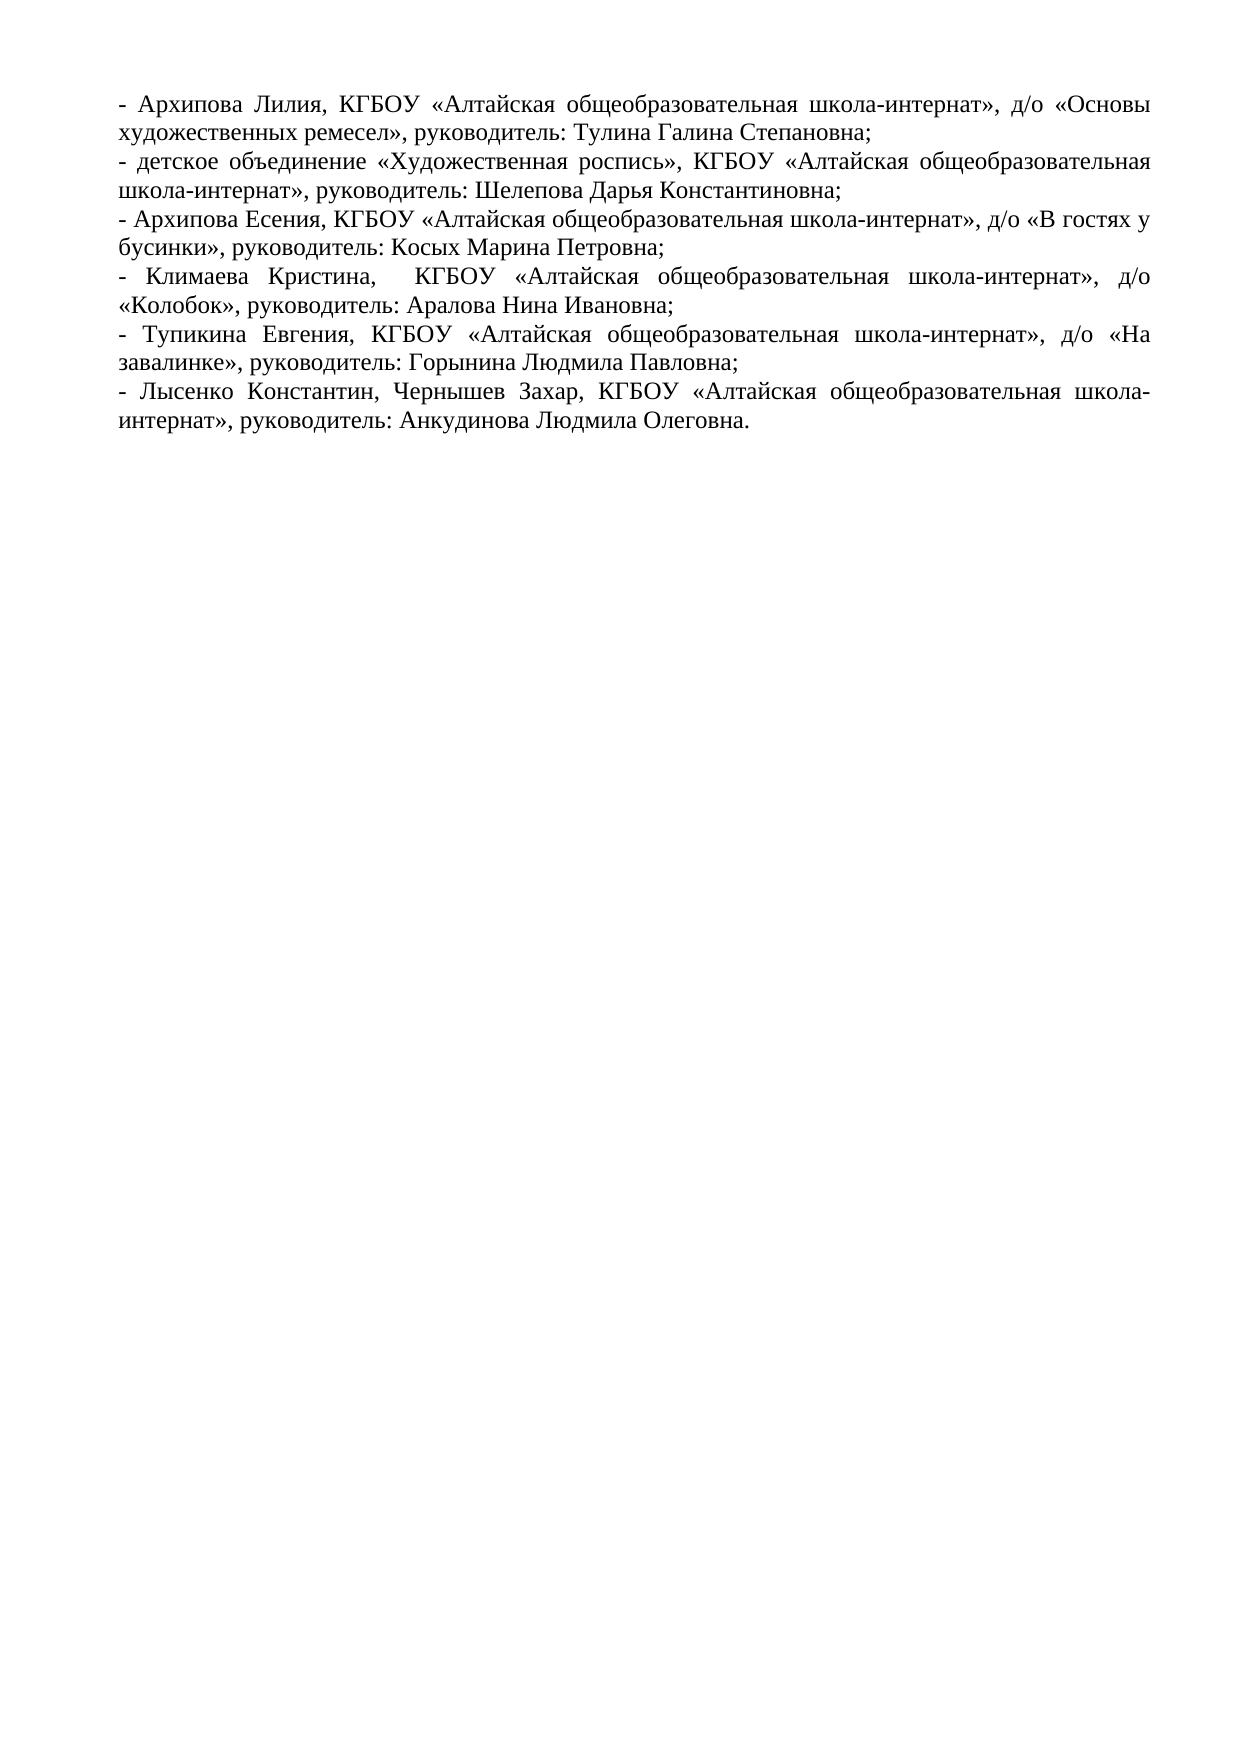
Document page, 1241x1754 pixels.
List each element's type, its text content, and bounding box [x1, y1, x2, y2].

text - детское объединение «Художественная роспись», КГБОУ «Алтайская общеобразовательная школа-интернат», руководитель: Шелепова Дарья Константиновна; [118, 146, 1152, 204]
text - Тупикина Евгения, КГБОУ «Алтайская общеобразовательная школа-интернат», д/о «На завалинке», руководитель: Горынина Людмила Павловна; [118, 319, 1152, 376]
text - Лысенко Константин, Чернышев Захар, КГБОУ «Алтайская общеобразовательная школа-интернат», руководитель: Анкудинова Людмила Олеговна. [118, 376, 1152, 434]
text - Климаева Кристина, КГБОУ «Алтайская общеобразовательная школа-интернат», д/о «Колобок», руководитель: Аралова Нина Ивановна; [118, 261, 1152, 319]
text - Архипова Лилия, КГБОУ «Алтайская общеобразовательная школа-интернат», д/о «Основы художественных ремесел», руководитель: Тулина Галина Степановна; [118, 89, 1152, 146]
text - Архипова Есения, КГБОУ «Алтайская общеобразовательная школа-интернат», д/о «В гостях у бусинки», руководитель: Косых Марина Петровна; [118, 204, 1152, 261]
